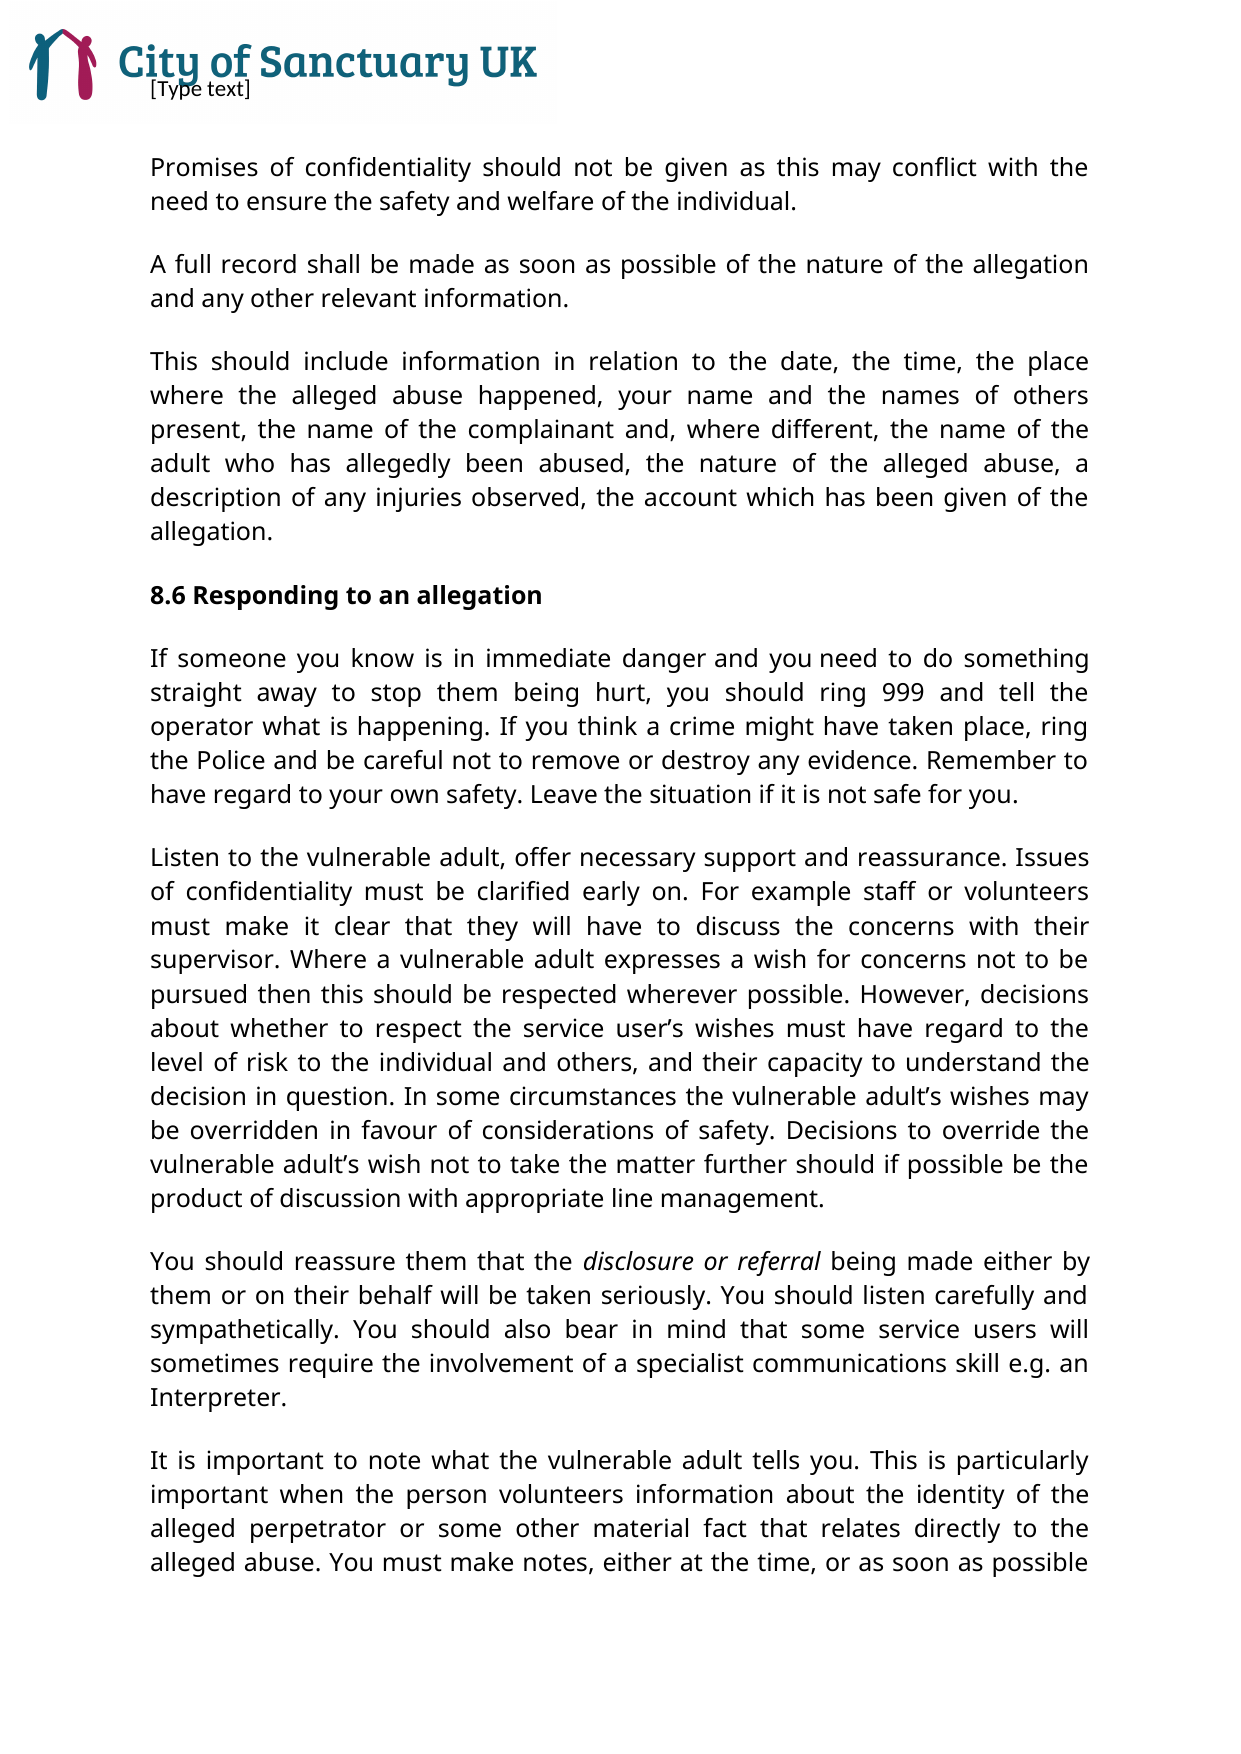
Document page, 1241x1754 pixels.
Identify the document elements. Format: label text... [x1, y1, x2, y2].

text Listen to the vulnerable adult, offer necessary support and reassurance. Issues of confidentiality must be clarified early on. For example staff or volunteers must make it clear that they will have to discuss the concerns with their supervisor. Where a vulnerable adult expresses a wish for concerns not to be pursued then this should be respected wherever possible. However, decisions about whether to respect the service user’s wishes must have regard to the level of risk to the individual and others, and their capacity to understand the decision in question. In some circumstances the vulnerable adult’s wishes may be overridden in favour of considerations of safety. Decisions to override the vulnerable adult’s wish not to take the matter further should if possible be the product of discussion with appropriate line management. [150, 840, 1090, 1215]
text You should reassure them that the disclosure or referral being made either by them or on their behalf will be taken seriously. You should listen carefully and sympathetically. You should also bear in mind that some service users will sometimes require the involvement of a specialist communications skill e.g. an Interpreter. [150, 1243, 1090, 1414]
text A full record shall be made as soon as possible of the nature of the allegation and any other relevant information. [150, 247, 1090, 315]
picture [9, 1, 557, 124]
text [150, 1442, 1090, 1579]
text Promises of confidentiality should not be given as this may conflict with the need to ensure the safety and welfare of the individual. [150, 150, 1090, 218]
text If someone you know is in immediate danger and you need to do something straight away to stop them being hurt, you should ring 999 and tell the operator what is happening. If you think a crime might have taken place, ring the Police and be careful not to remove or destroy any evidence. Remember to have regard to your own safety. Leave the situation if it is not safe for you. [150, 641, 1090, 811]
text This should include information in relation to the date, the time, the place where the alleged abuse happened, your name and the names of others present, the name of the complainant and, where different, the name of the adult who has allegedly been abused, the nature of the alleged abuse, a description of any injuries observed, the account which has been given of the allegation. [150, 344, 1090, 548]
text 8.6 Responding to an allegation [150, 577, 1090, 611]
